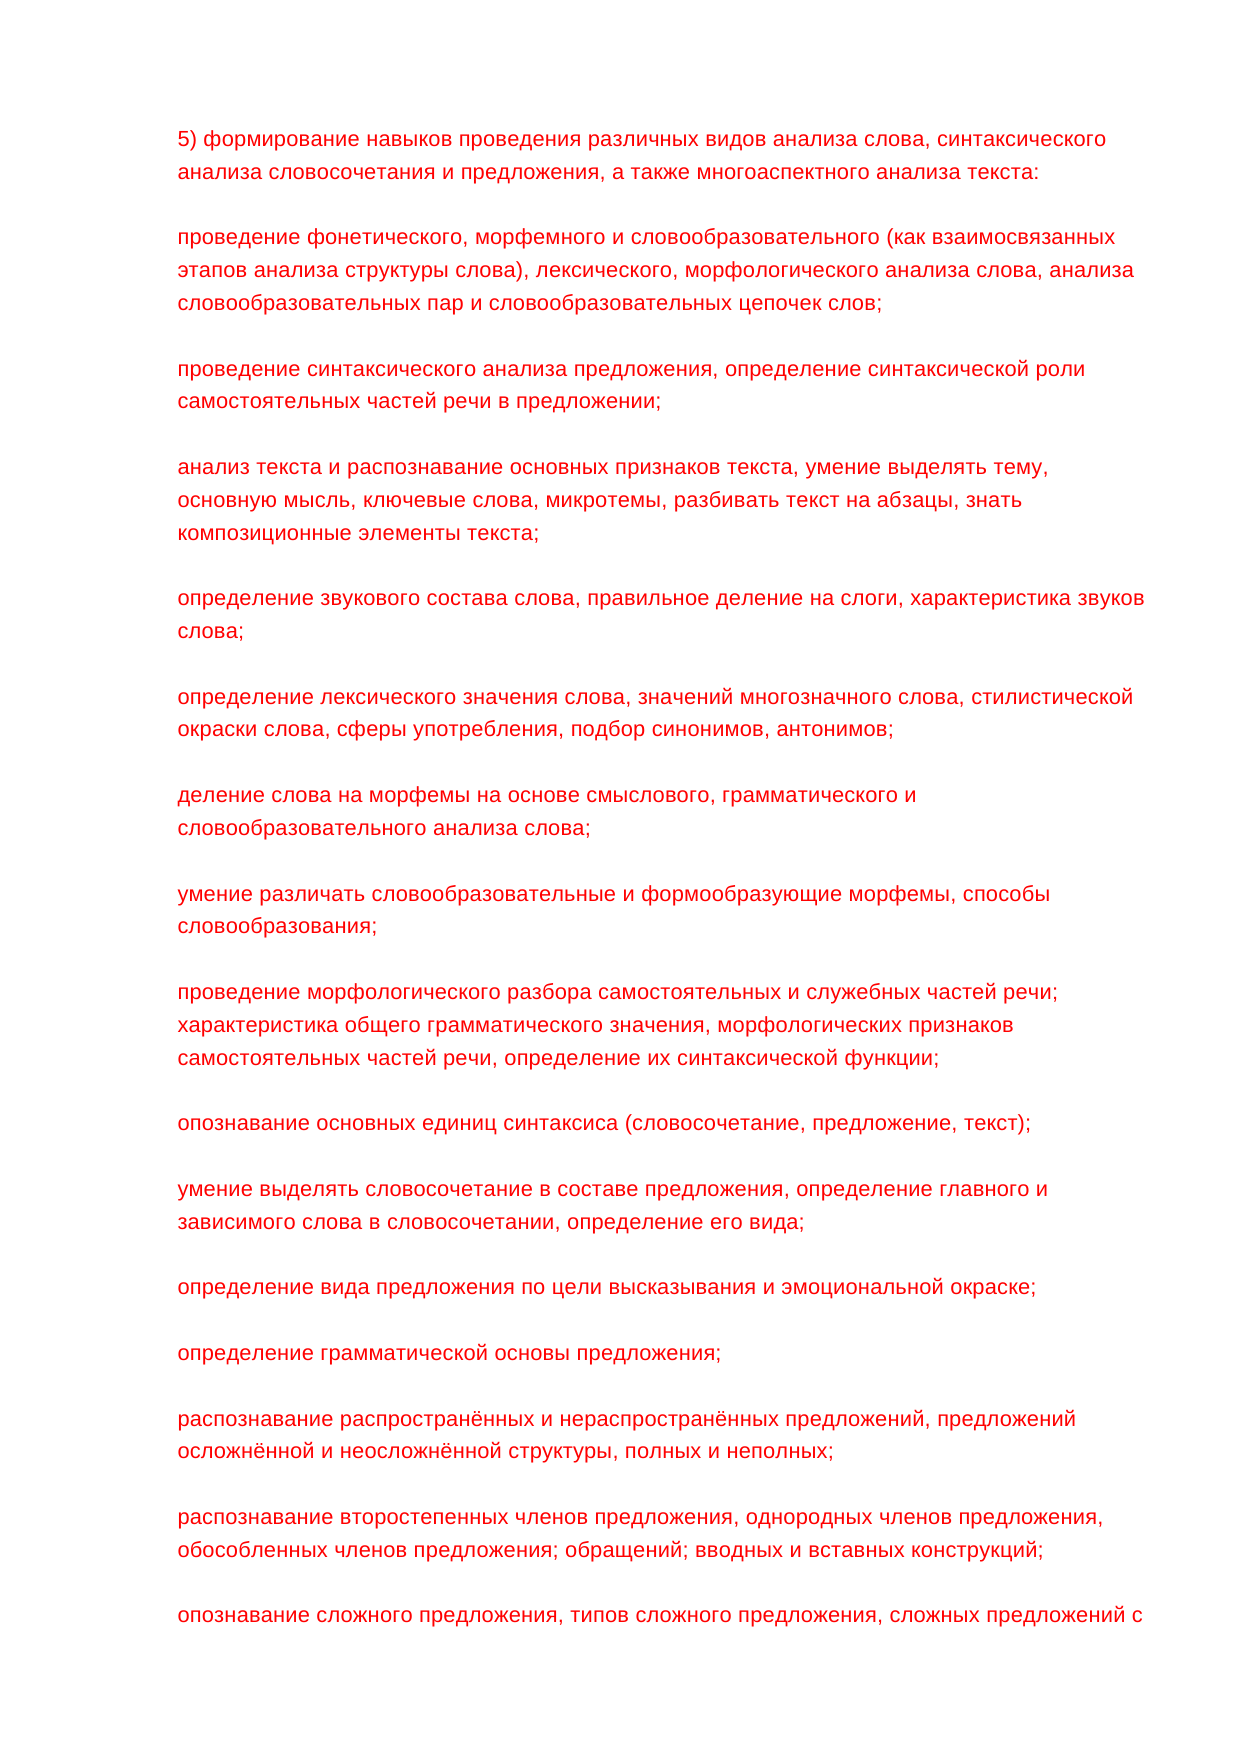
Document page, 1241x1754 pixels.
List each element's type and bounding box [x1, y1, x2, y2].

text [177, 118, 1152, 1627]
